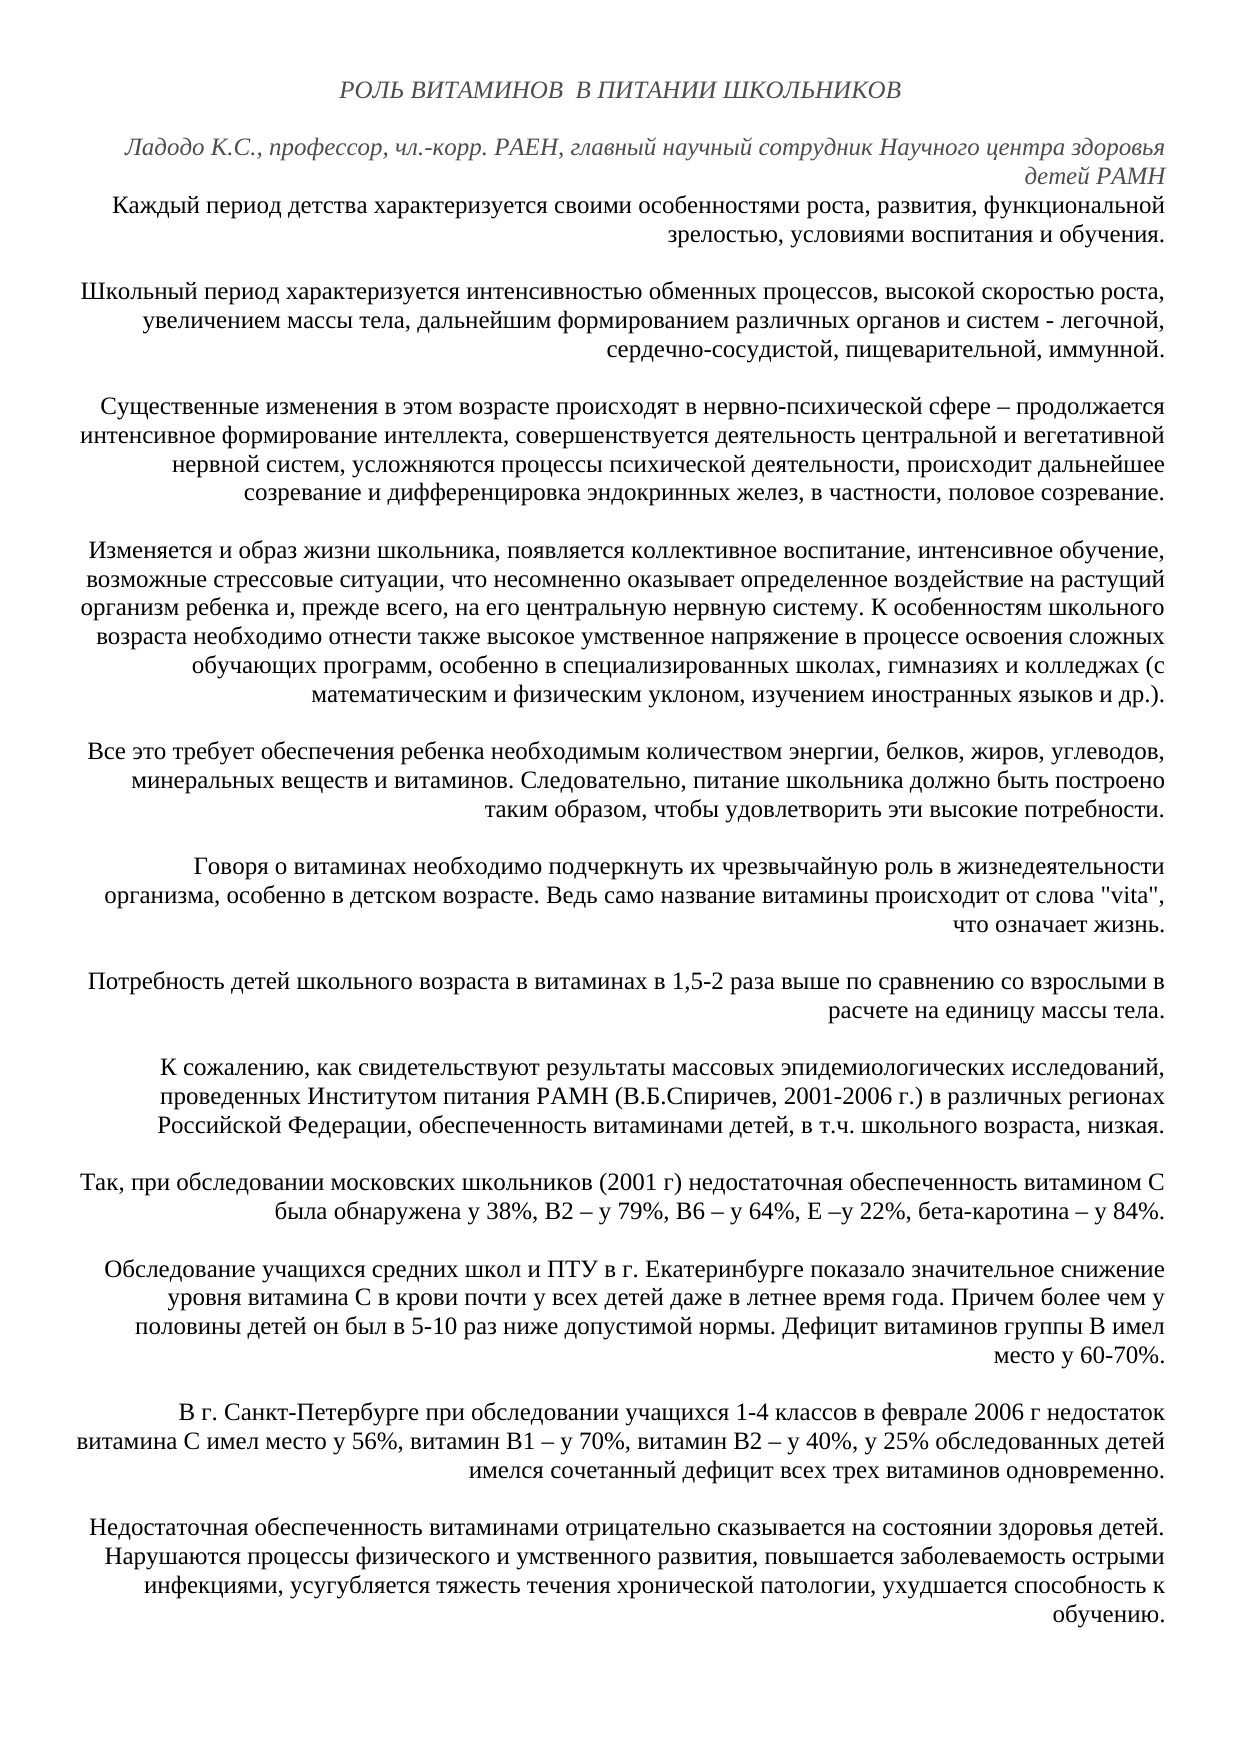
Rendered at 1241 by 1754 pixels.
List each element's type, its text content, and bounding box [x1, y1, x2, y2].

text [75, 132, 1165, 1656]
text РОЛЬ ВИТАМИНОВ В ПИТАНИИ ШКОЛЬНИКОВ [75, 75, 1165, 104]
